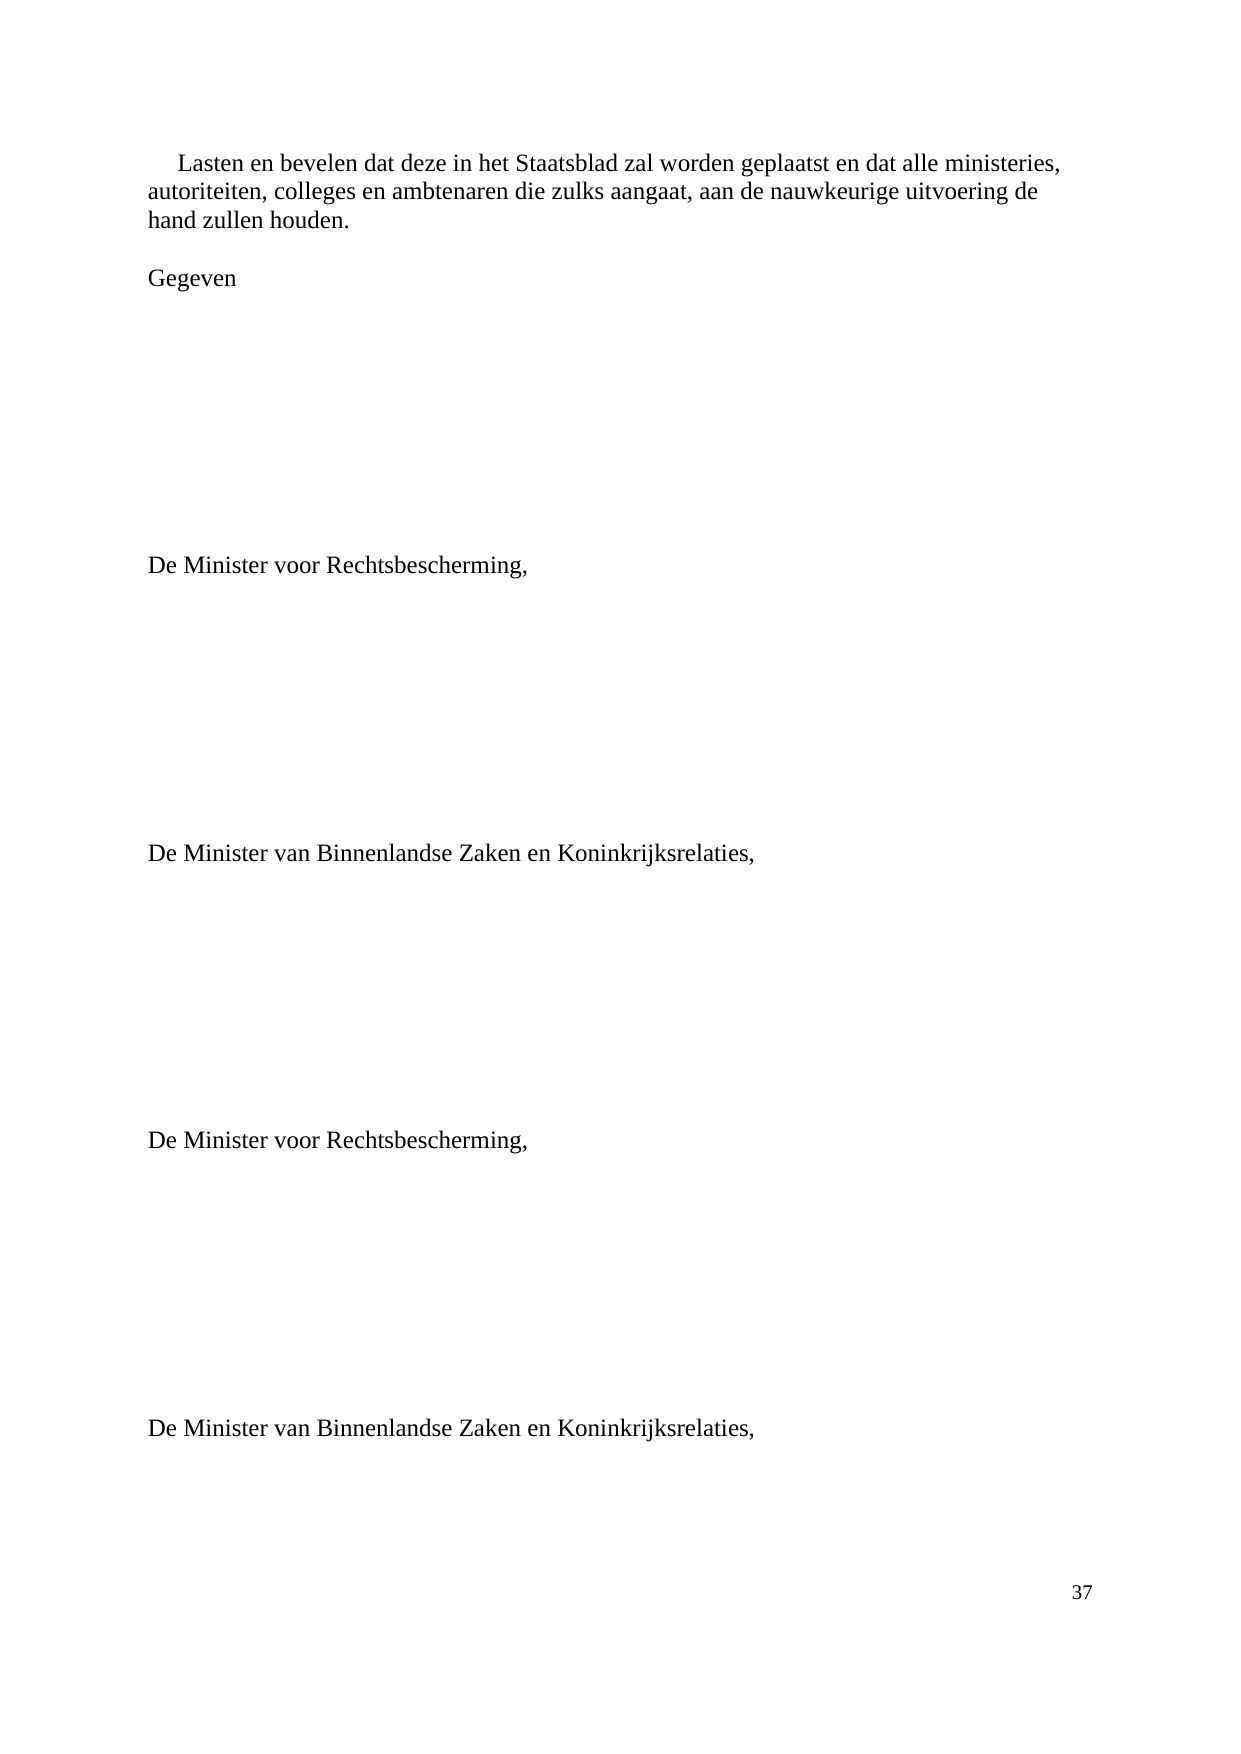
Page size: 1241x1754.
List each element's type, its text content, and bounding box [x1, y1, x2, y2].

text Lasten en bevelen dat deze in het Staatsblad zal worden geplaatst en dat alle ministeries, autoriteiten, colleges en ambtenaren die zulks aangaat, aan de nauwkeurige uitvoering de hand zullen houden. [148, 148, 1092, 234]
text De Minister van Binnenlandse Zaken en Koninkrijksrelaties, [148, 838, 1092, 866]
text Gegeven [148, 263, 1092, 291]
text De Minister voor Rechtsbescherming, [148, 1125, 1092, 1154]
text De Minister voor Rechtsbescherming, [148, 550, 1092, 579]
text De Minister van Binnenlandse Zaken en Koninkrijksrelaties, [148, 1413, 1092, 1441]
